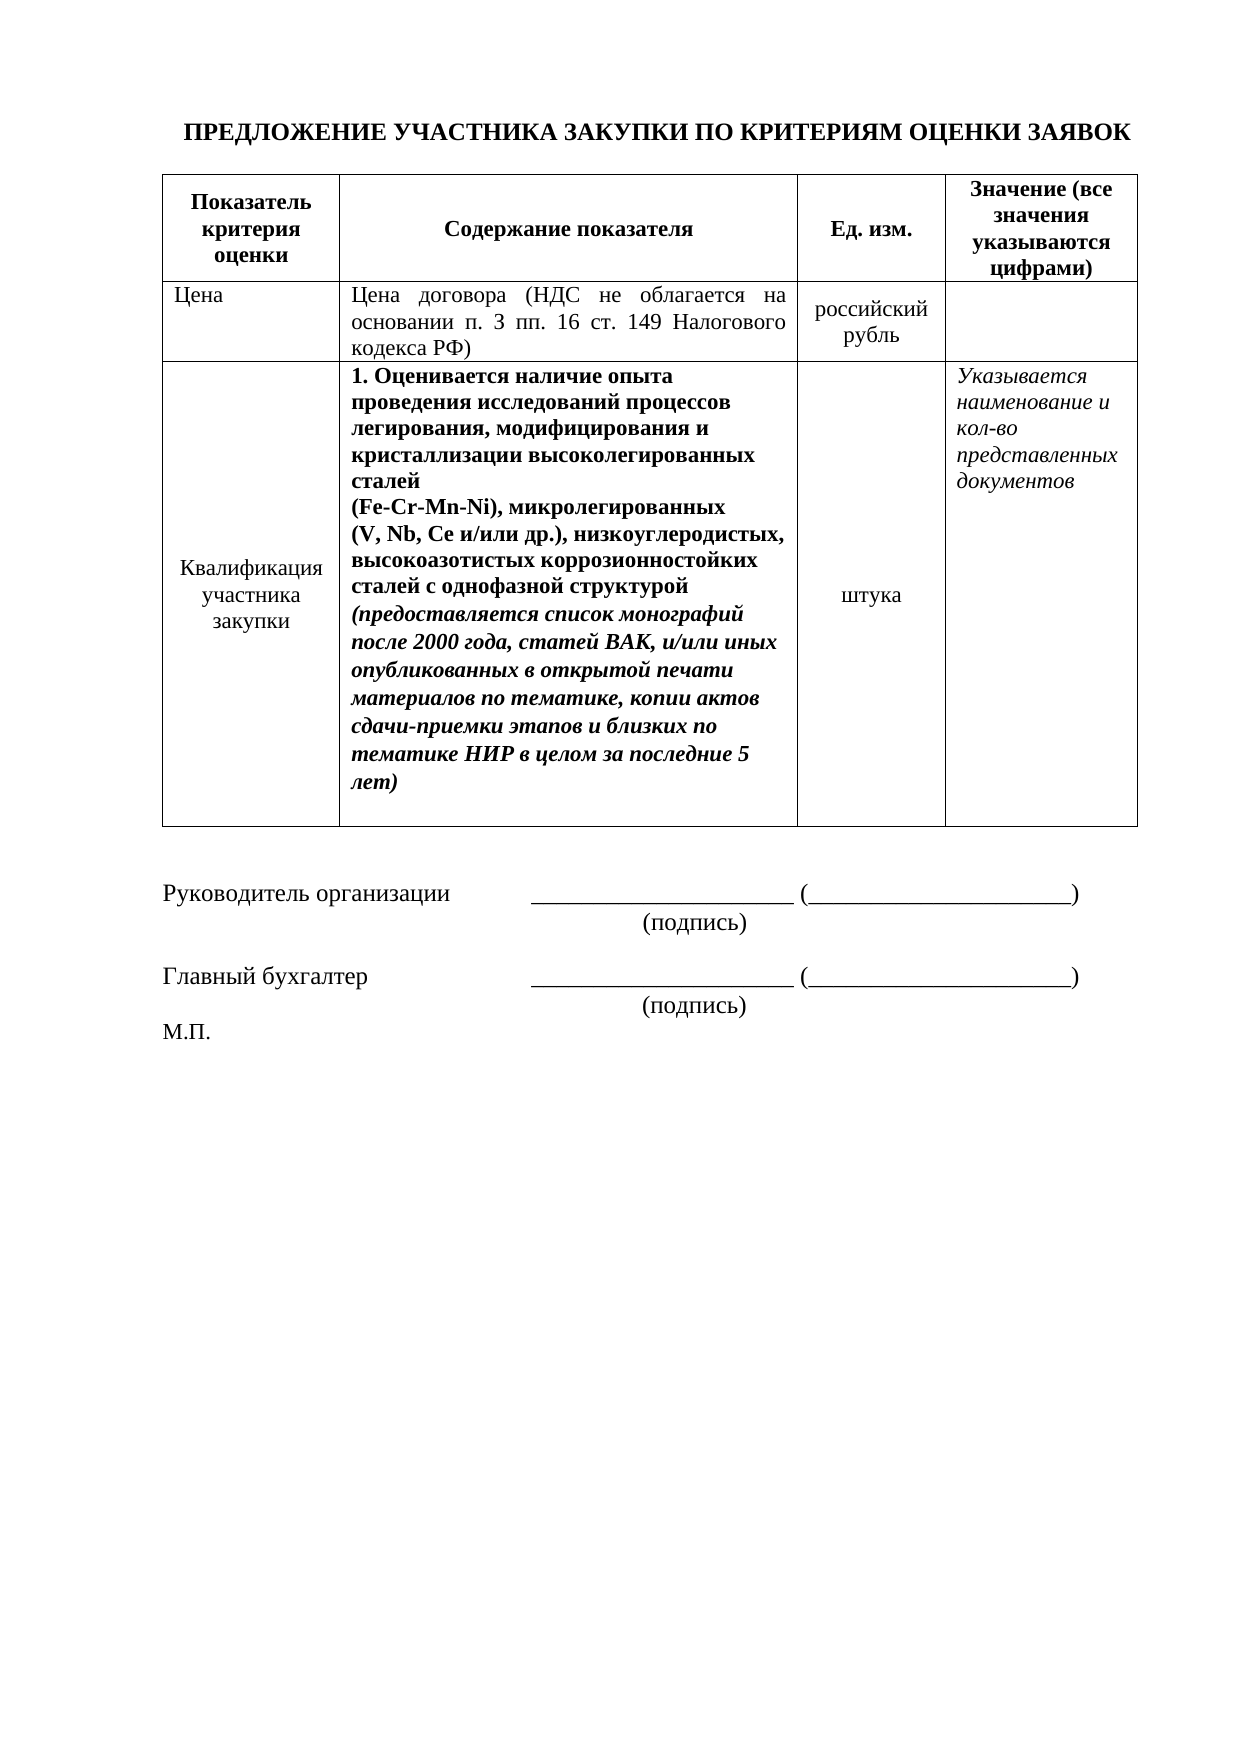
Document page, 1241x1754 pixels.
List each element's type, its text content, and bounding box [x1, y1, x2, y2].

table_cell Цена договора (НДС не облагается на основании п. З пп. 16 ст. 149 Налогового кодекса РФ) [340, 282, 797, 361]
table_header Содержание показателя [340, 175, 797, 281]
text М.П. [162, 1018, 1152, 1045]
text (подпись) [531, 907, 1152, 936]
text ПРЕДЛОЖЕНИЕ УЧАСТНИКА ЗАКУПКИ ПО критериям оценки заявок [162, 117, 1152, 145]
text Руководитель организации _____________________ (_____________________) [162, 878, 1152, 907]
table_cell российский рубль [798, 282, 945, 361]
table_header Значение (все значения указываются цифрами) [946, 175, 1137, 281]
text (подпись) [162, 990, 1152, 1018]
table_cell [946, 282, 1137, 361]
table_cell 1. Оценивается наличие опыта проведения исследований процессов легирования, модифицирования и кристаллизации высоколегированных сталей (Fe-Cr-Mn-Ni), микролегированных (V, Nb, Ce и/или др.), низкоуглеродистых, высокоазотистых коррозионностойких сталей с однофазной структурой (предоставляется список монографий после 2000 года, статей ВАК, и/или иных опубликованных в открытой печати материалов по тематике, копии актов сдачи-приемки этапов и близких по тематике НИР в целом за последние 5 лет) [340, 362, 797, 826]
text Главный бухгалтер _____________________ (_____________________) [162, 961, 1152, 990]
table_cell Цена [163, 282, 339, 361]
table_cell Квалификация участника закупки [163, 362, 339, 826]
table_cell штука [798, 362, 945, 826]
table_header Ед. изм. [798, 175, 945, 281]
table_cell Указывается наименование и кол-во представленных документов [946, 362, 1137, 826]
table_header Показатель критерия оценки [163, 175, 339, 281]
